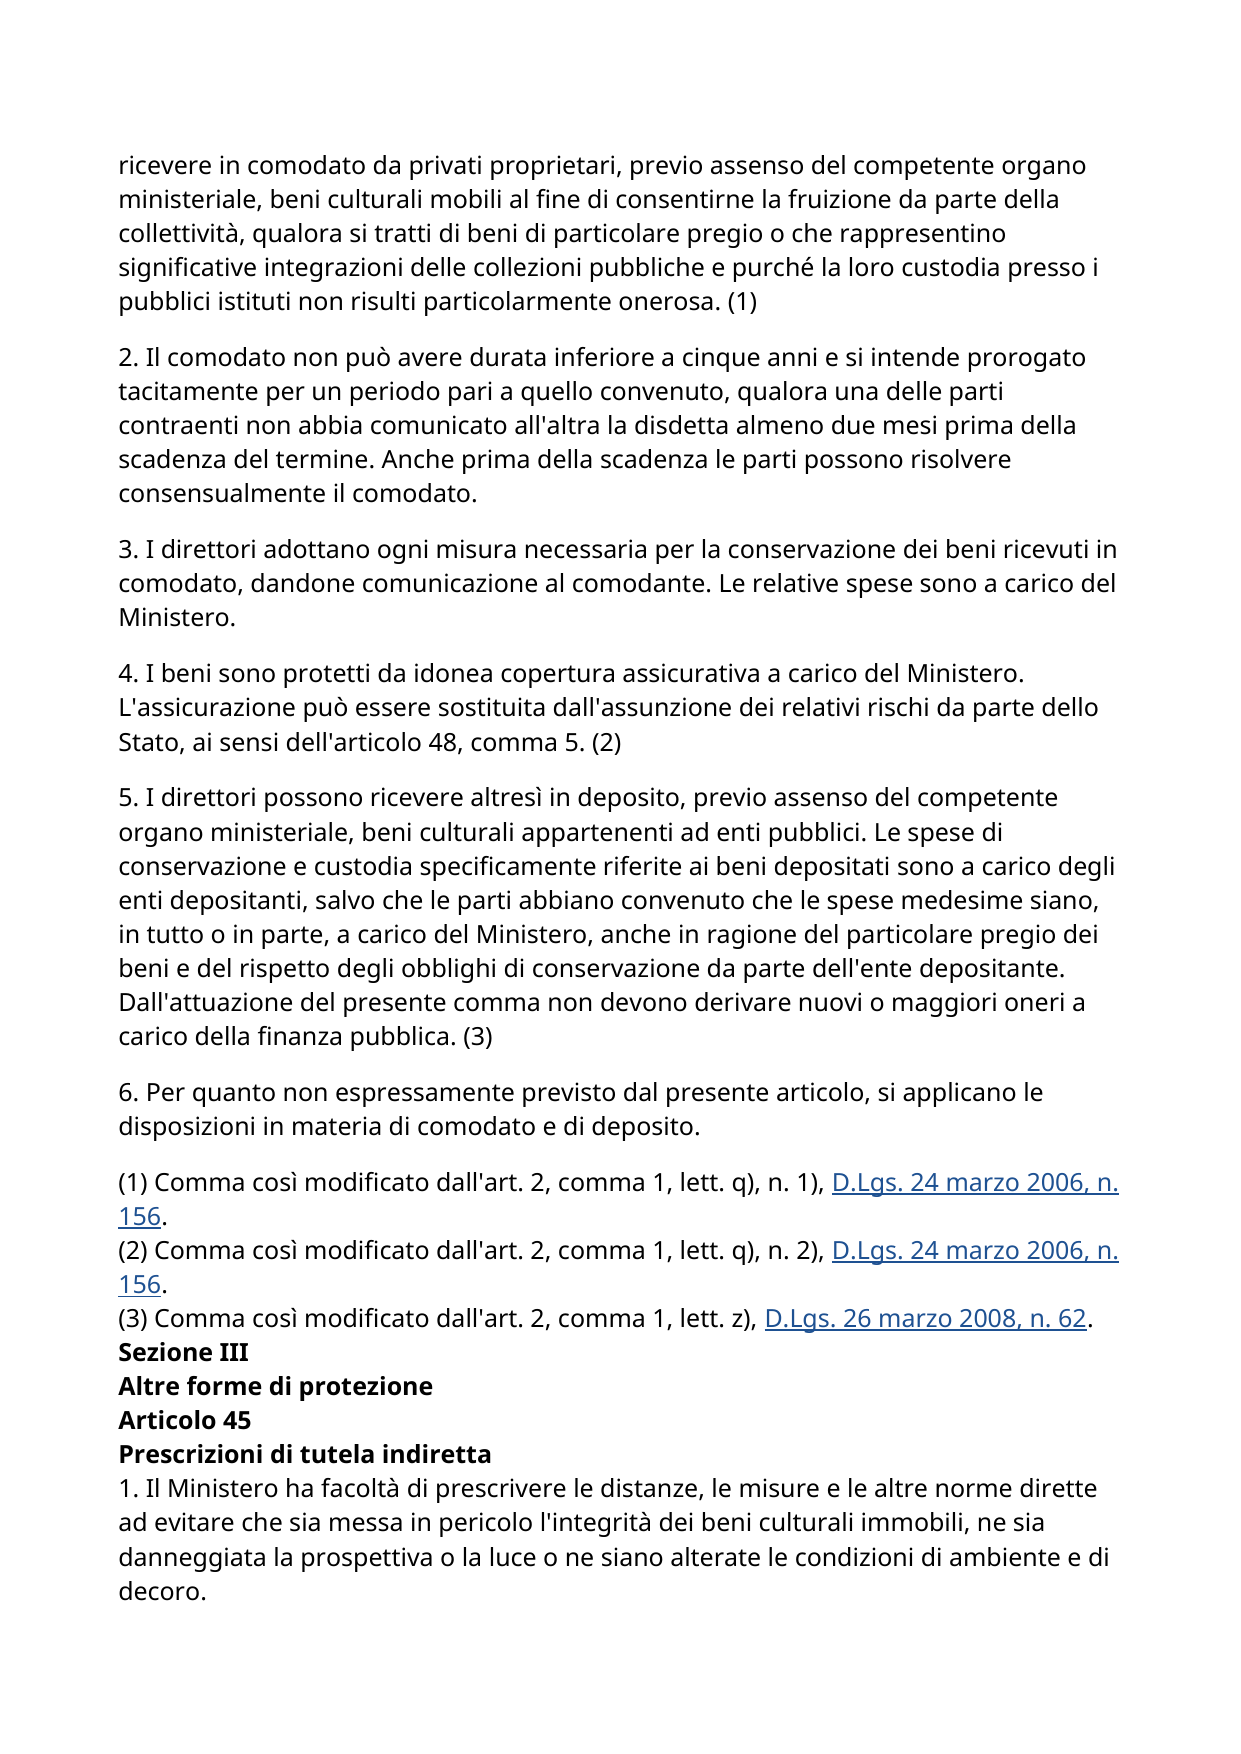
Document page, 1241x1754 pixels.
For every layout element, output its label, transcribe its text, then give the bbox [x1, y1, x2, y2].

text Prescrizioni di tutela indiretta [118, 1437, 1122, 1471]
text 2. Il comodato non può avere durata inferiore a cinque anni e si intende prorogato tacitamente per un periodo pari a quello convenuto, qualora una delle parti contraenti non abbia comunicato all'altra la disdetta almeno due mesi prima della scadenza del termine. Anche prima della scadenza le parti possono risolvere consensualmente il comodato. [118, 340, 1122, 510]
text 5. I direttori possono ricevere altresì in deposito, previo assenso del competente organo ministeriale, beni culturali appartenenti ad enti pubblici. Le spese di conservazione e custodia specificamente riferite ai beni depositati sono a carico degli enti depositanti, salvo che le parti abbiano convenuto che le spese medesime siano, in tutto o in parte, a carico del Ministero, anche in ragione del particolare pregio dei beni e del rispetto degli obblighi di conservazione da parte dell'ente depositante. Dall'attuazione del presente comma non devono derivare nuovi o maggiori oneri a carico della finanza pubblica. (3) [118, 780, 1122, 1053]
text (2) Comma così modificato dall'art. 2, comma 1, lett. q), n. 2), D.Lgs. 24 marzo 2006, n. 156. [118, 1233, 1122, 1301]
text (3) Comma così modificato dall'art. 2, comma 1, lett. z), D.Lgs. 26 marzo 2008, n. 62. [118, 1301, 1122, 1335]
text Altre forme di protezione [118, 1369, 1122, 1403]
text 1. Il Ministero ha facoltà di prescrivere le distanze, le misure e le altre norme dirette ad evitare che sia messa in pericolo l'integrità dei beni culturali immobili, ne sia danneggiata la prospettiva o la luce o ne siano alterate le condizioni di ambiente e di decoro. [118, 1471, 1122, 1607]
text 6. Per quanto non espressamente previsto dal presente articolo, si applicano le disposizioni in materia di comodato e di deposito. [118, 1074, 1122, 1143]
text Sezione III [118, 1335, 1122, 1369]
text 4. I beni sono protetti da idonea copertura assicurativa a carico del Ministero. L'assicurazione può essere sostituita dall'assunzione dei relativi rischi da parte dello Stato, ai sensi dell'articolo 48, comma 5. (2) [118, 656, 1122, 758]
text Articolo 45 [118, 1403, 1122, 1437]
text 3. I direttori adottano ogni misura necessaria per la conservazione dei beni ricevuti in comodato, dandone comunicazione al comodante. Le relative spese sono a carico del Ministero. [118, 532, 1122, 634]
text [118, 148, 1122, 318]
text (1) Comma così modificato dall'art. 2, comma 1, lett. q), n. 1), D.Lgs. 24 marzo 2006, n. 156. [118, 1164, 1122, 1233]
